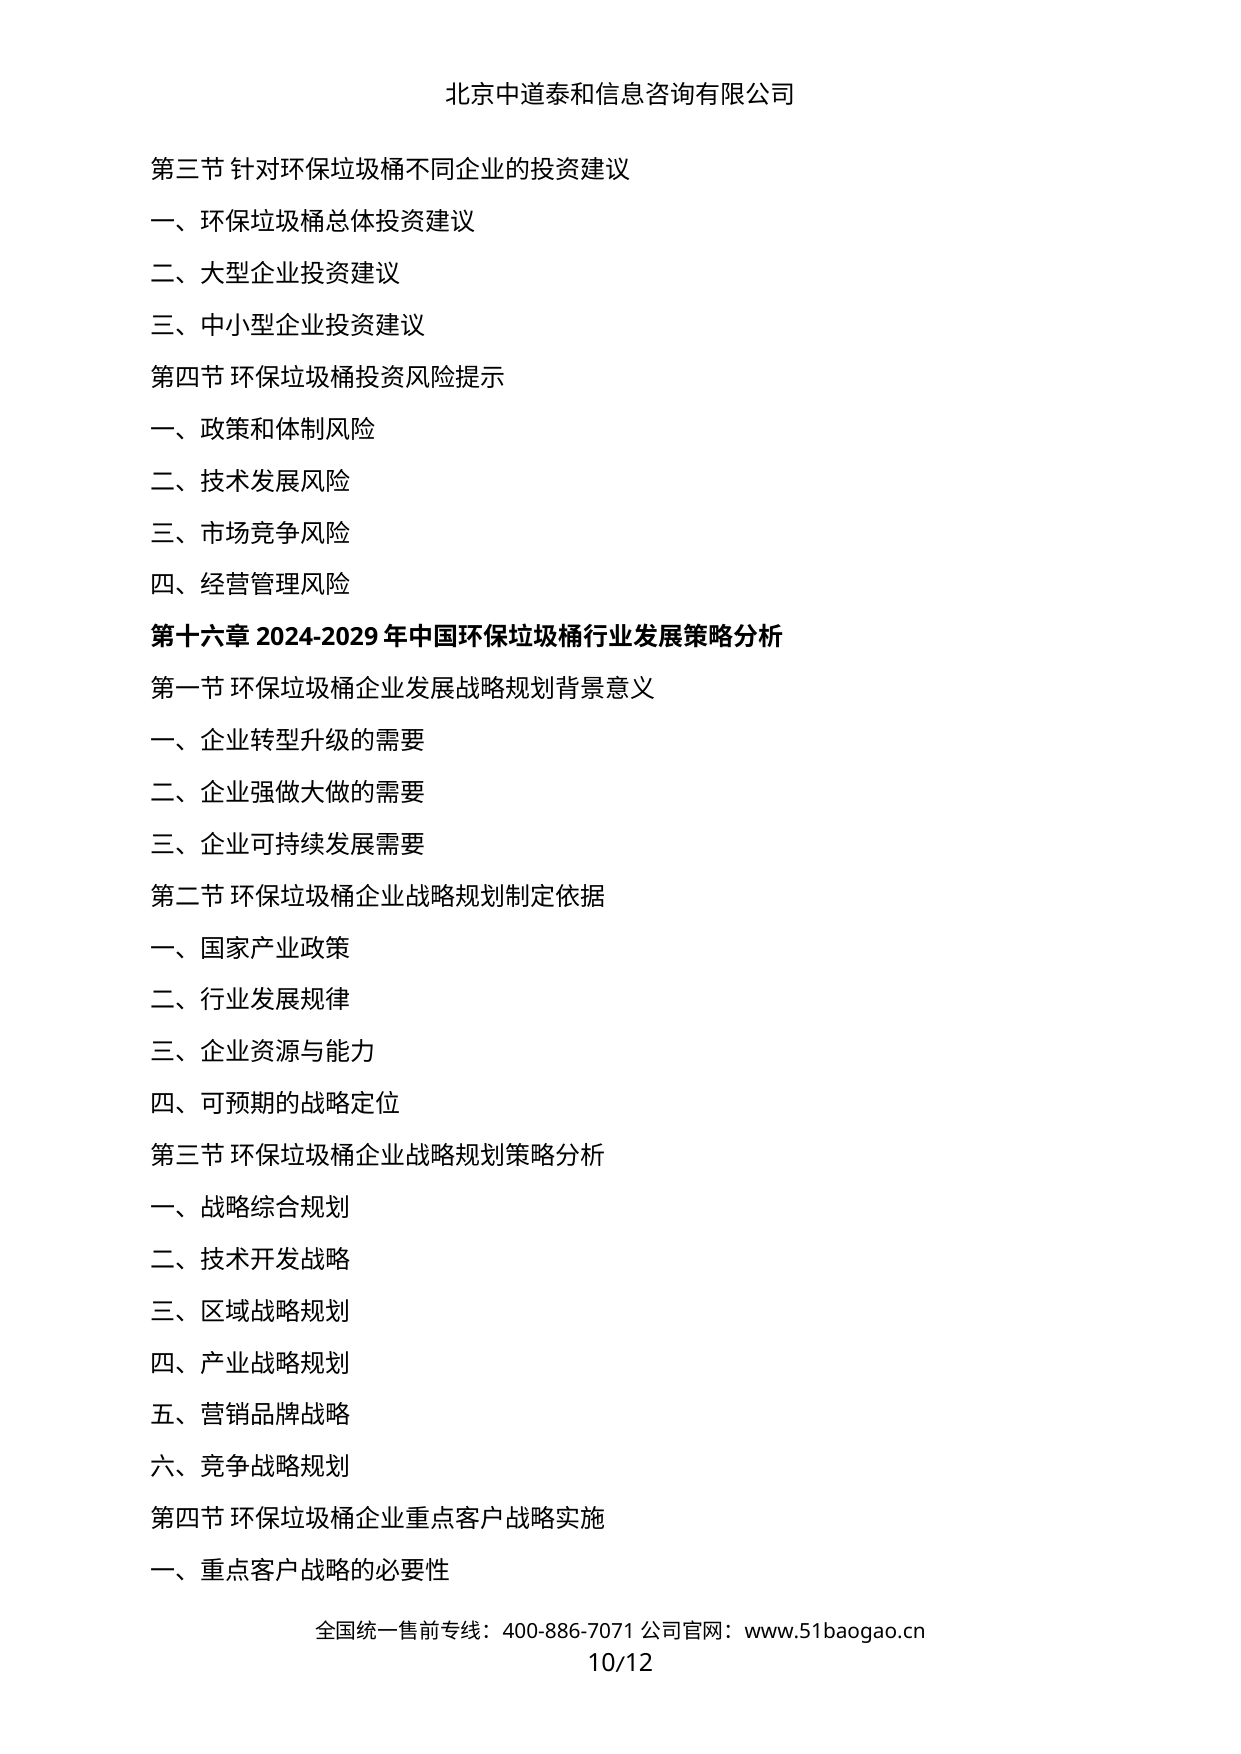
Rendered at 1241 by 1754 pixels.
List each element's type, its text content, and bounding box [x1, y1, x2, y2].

text 二、行业发展规律 [150, 980, 1090, 1016]
text 一、国家产业政策 [150, 928, 1090, 964]
text 四、可预期的战略定位 [150, 1084, 1090, 1120]
text 三、中小型企业投资建议 [150, 306, 1090, 342]
text 第一节 环保垃圾桶企业发展战略规划背景意义 [150, 669, 1090, 705]
text 二、技术开发战略 [150, 1239, 1090, 1276]
text 第三节 针对环保垃圾桶不同企业的投资建议 [150, 150, 1090, 186]
text 第二节 环保垃圾桶企业战略规划制定依据 [150, 876, 1090, 912]
text 第三节 环保垃圾桶企业战略规划策略分析 [150, 1136, 1090, 1172]
text 三、企业可持续发展需要 [150, 824, 1090, 861]
text 五、营销品牌战略 [150, 1395, 1090, 1431]
text 一、政策和体制风险 [150, 409, 1090, 446]
text 二、大型企业投资建议 [150, 254, 1090, 290]
text 三、市场竞争风险 [150, 513, 1090, 549]
text 四、产业战略规划 [150, 1343, 1090, 1379]
text 二、企业强做大做的需要 [150, 772, 1090, 809]
text 第四节 环保垃圾桶投资风险提示 [150, 357, 1090, 394]
text 二、技术发展风险 [150, 461, 1090, 497]
text 一、环保垃圾桶总体投资建议 [150, 202, 1090, 238]
text 一、重点客户战略的必要性 [150, 1551, 1090, 1587]
text 三、企业资源与能力 [150, 1032, 1090, 1068]
text 第四节 环保垃圾桶企业重点客户战略实施 [150, 1499, 1090, 1535]
text 一、战略综合规划 [150, 1187, 1090, 1224]
text 第十六章 2024-2029年中国环保垃圾桶行业发展策略分析 [150, 617, 1090, 653]
text 一、企业转型升级的需要 [150, 721, 1090, 757]
text 四、经营管理风险 [150, 565, 1090, 601]
text 三、区域战略规划 [150, 1291, 1090, 1327]
text 六、竞争战略规划 [150, 1447, 1090, 1483]
